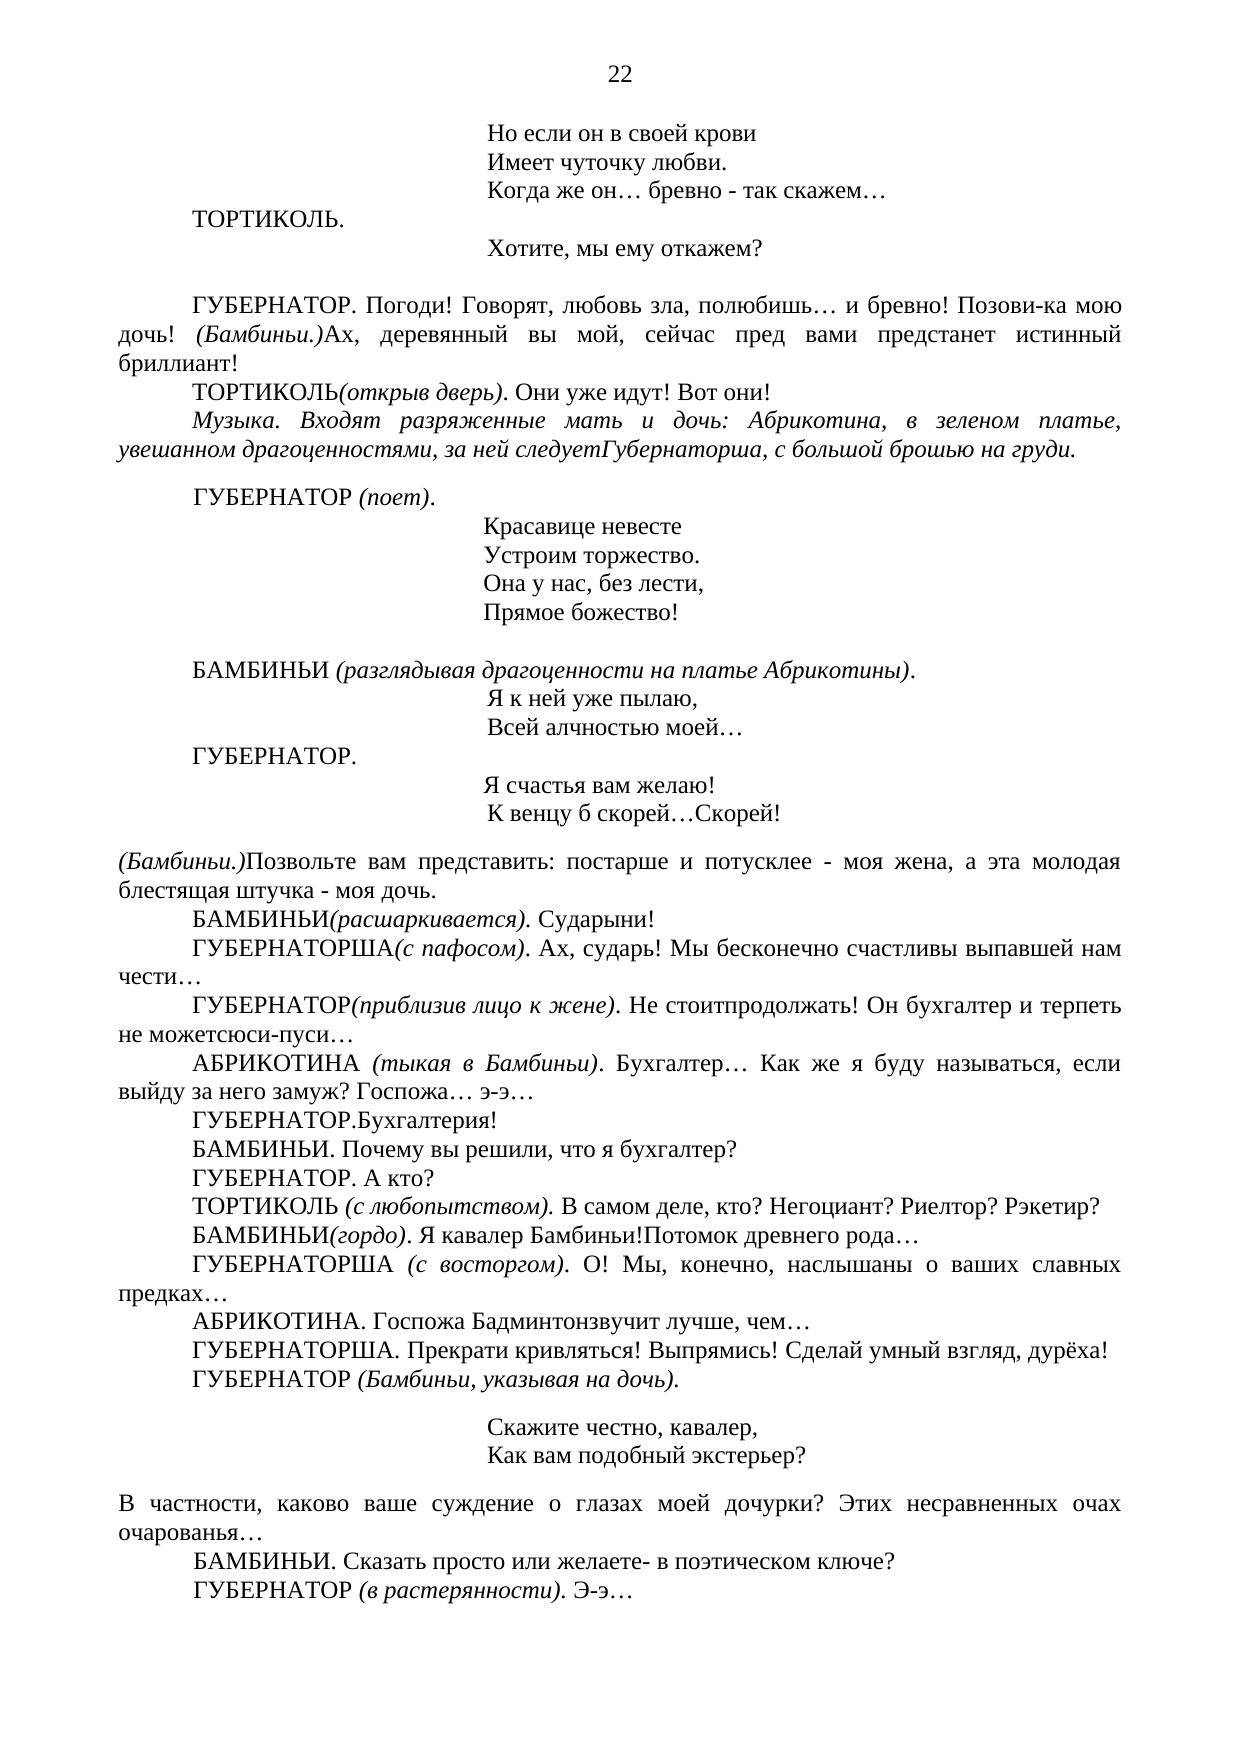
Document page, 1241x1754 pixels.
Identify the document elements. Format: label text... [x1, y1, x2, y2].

text ГУБЕРНАТОРША. Прекрати кривляться! Выпрямись! Сделай умный взгляд, дурёха! [118, 1335, 1122, 1364]
text Всей алчностью моей… [413, 712, 1122, 741]
text ГУБЕРНАТОР. А кто? [118, 1163, 1122, 1191]
text АБРИКОТИНА. Госпожа Бадминтонзвучит лучше, чем… [118, 1306, 1122, 1335]
text Музыка. Входят разряженные мать и дочь: Абрикотина, в зеленом платье, увешанном драгоценностями, за ней следуетГубернаторша, с большой брошью на груди. [118, 406, 1122, 463]
text Хотите, мы ему откажем? [413, 233, 1122, 262]
text ГУБЕРНАТОР.Бухгалтерия! [118, 1105, 1122, 1134]
text ГУБЕРНАТОР (поет). [193, 482, 1122, 511]
text ГУБЕРНАТОР. [192, 741, 1122, 770]
text ГУБЕРНАТОРША (с восторгом). О! Мы, конечно, наслышаны о ваших славных предках… [118, 1249, 1122, 1306]
text ТОРТИКОЛЬ. [118, 204, 1122, 233]
text БАМБИНЬИ (разглядывая драгоценности на платье Абрикотины). [118, 655, 1122, 683]
text БАМБИНЬИ(гордо). Я кавалер Бамбиньи!Потомок древнего рода… [118, 1220, 1122, 1249]
text АБРИКОТИНА (тыкая в Бамбиньи). Бухгалтер… Как же я буду называться, если выйду за него замуж? Госпожа… э-э… [118, 1048, 1122, 1105]
text Красавице невесте [339, 511, 1122, 540]
text Имеет чуточку любви. [413, 147, 1122, 176]
text Она у нас, без лести, [339, 568, 1122, 597]
text Устроим торжество. [339, 540, 1122, 568]
text ТОРТИКОЛЬ(открыв дверь). Они уже идут! Вот они! [118, 377, 1122, 406]
text ГУБЕРНАТОР. Погоди! Говорят, любовь зла, полюбишь… и бревно! Позови-ка мою дочь! (Бамбиньи.)Ах, деревянный вы мой, сейчас пред вами предстанет истинный бриллиант! [118, 291, 1122, 377]
text В частности, каково ваше суждение о глазах моей дочурки? Этих несравненных очах очарованья… [118, 1488, 1122, 1546]
text Прямое божество! [339, 597, 1122, 626]
text ГУБЕРНАТОРША(с пафосом). Ах, сударь! Мы бесконечно счастливы выпавшей нам чести… [118, 933, 1122, 990]
text ГУБЕРНАТОР (в растерянности). Э-э… [193, 1575, 1122, 1603]
text БАМБИНЬИ(расшаркивается). Сударыни! [118, 904, 1122, 933]
text Когда же он… бревно - так скажем… [413, 176, 1122, 204]
text БАМБИНЬИ. Почему вы решили, что я бухгалтер? [118, 1134, 1122, 1163]
text Скажите честно, кавалер, [413, 1412, 1122, 1441]
text БАМБИНЬИ. Сказать просто или желаете- в поэтическом ключе? [193, 1546, 1122, 1575]
text ТОРТИКОЛЬ (с любопытством). В самом деле, кто? Негоциант? Риелтор? Рэкетир? [118, 1191, 1122, 1220]
text Я к ней уже пылаю, [413, 683, 1122, 712]
text Я счастья вам желаю! [339, 770, 1122, 798]
text Но если он в своей крови [413, 118, 1122, 147]
text ГУБЕРНАТОР (Бамбиньи, указывая на дочь). [118, 1364, 1122, 1393]
text Как вам подобный экстерьер? [413, 1441, 1122, 1469]
text ГУБЕРНАТОР(приблизив лицо к жене). Не стоитпродолжать! Он бухгалтер и терпеть не можетсюси-пуси… [118, 990, 1122, 1048]
text (Бамбиньи.)Позвольте вам представить: постарше и потусклее - моя жена, а эта молодая блестящая штучка - моя дочь. [118, 846, 1122, 904]
text К венцу б скорей…Скорей! [339, 798, 1122, 827]
